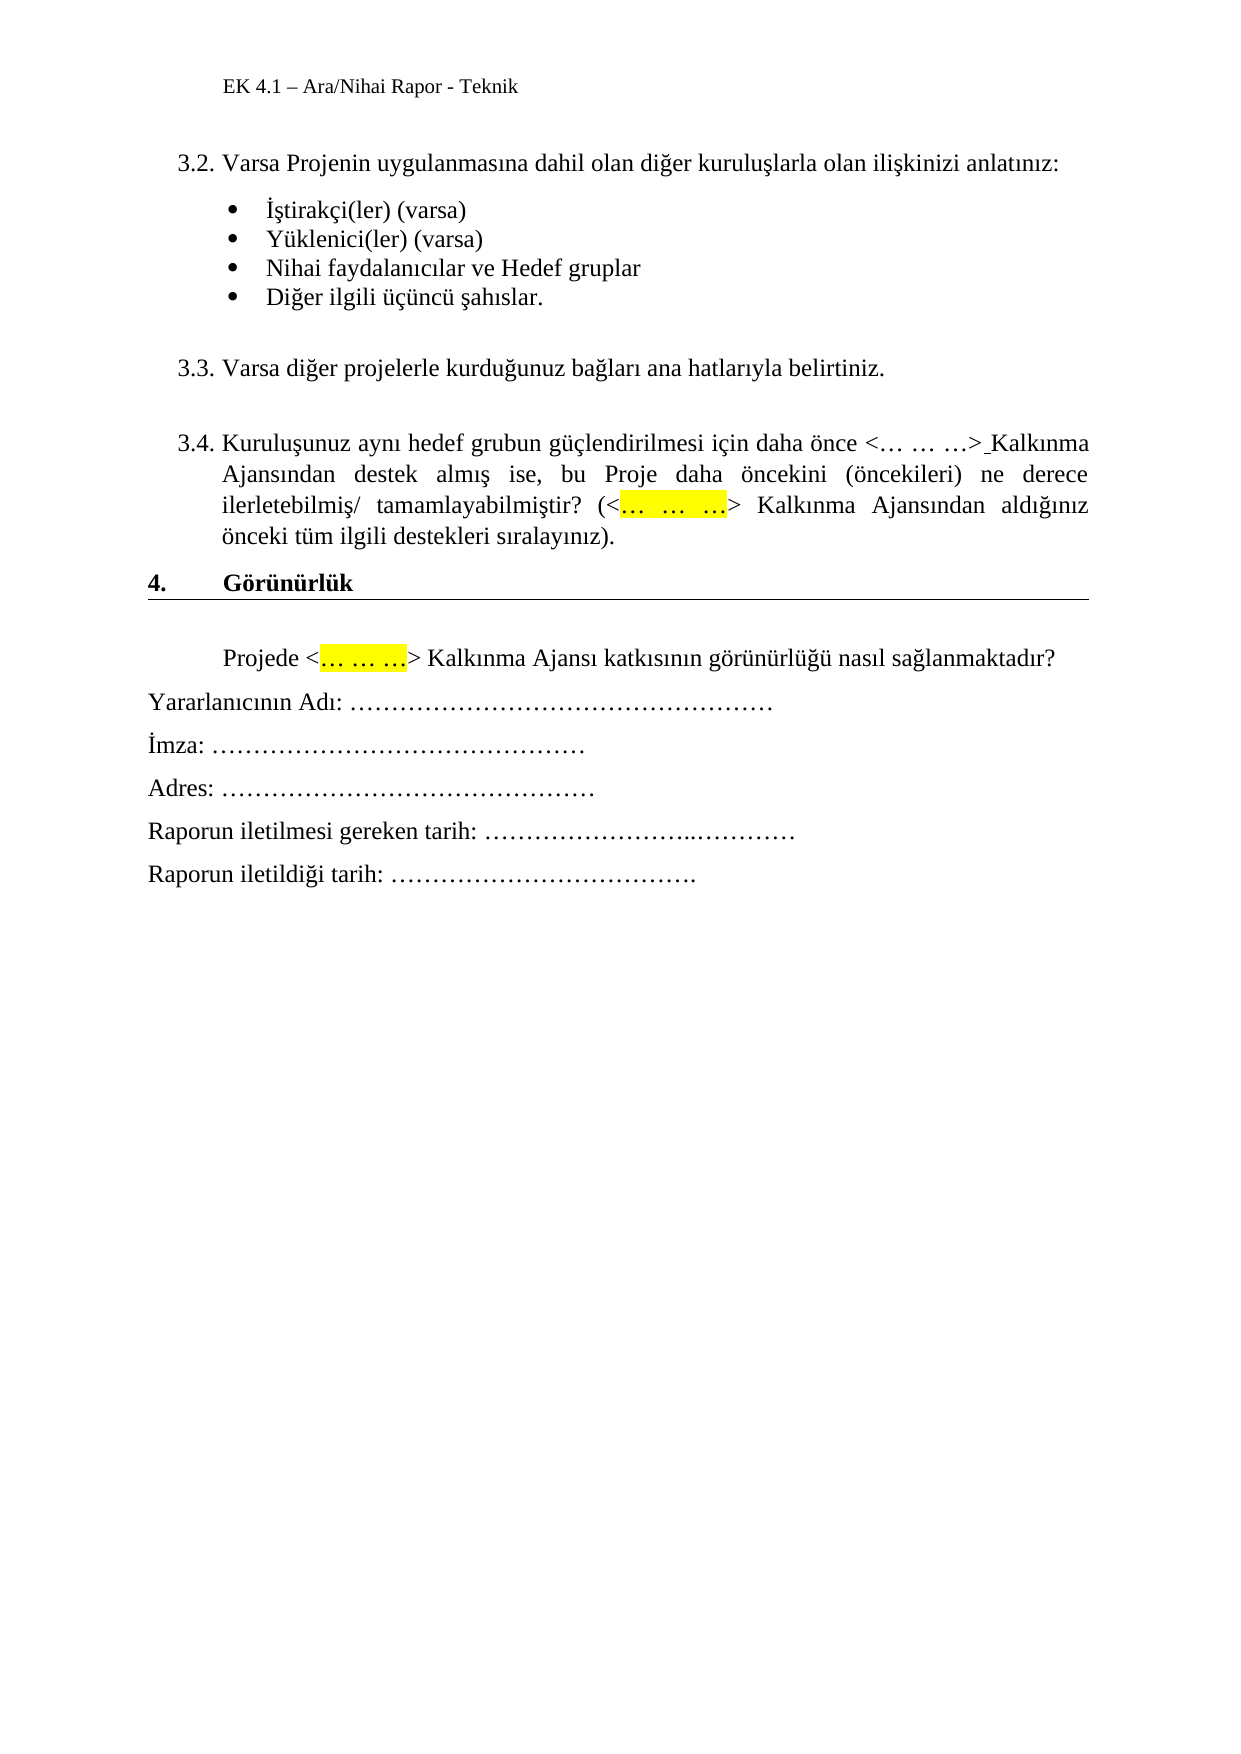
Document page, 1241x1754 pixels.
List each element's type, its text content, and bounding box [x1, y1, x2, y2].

list Varsa Projenin uygulanmasına dahil olan diğer kuruluşlarla olan ilişkinizi anlatınız: [177, 148, 1089, 176]
list Yüklenici(ler) (varsa) [228, 224, 1089, 253]
text Adres: ……………………………………… [148, 773, 1089, 802]
text İmza: ……………………………………… [148, 730, 1089, 758]
list Varsa diğer projelerle kurduğunuz bağları ana hatlarıyla belirtiniz. [177, 353, 1089, 382]
list Görünürlük [148, 568, 1089, 599]
list Kuruluşunuz aynı hedef grubun güçlendirilmesi için daha önce <… … …> Kalkınma Ajansından destek almış ise, bu Proje daha öncekini (öncekileri) ne derece ilerletebilmiş/ tamamlayabilmiştir? (<… … …> Kalkınma Ajansından aldığınız önceki tüm ilgili destekleri sıralayınız). [177, 428, 1089, 549]
list İştirakçi(ler) (varsa) [228, 195, 1089, 224]
list Diğer ilgili üçüncü şahıslar. [228, 282, 1089, 310]
text Raporun iletilmesi gereken tarih: ……………………..………… [148, 816, 1089, 845]
list Nihai faydalanıcılar ve Hedef gruplar [228, 253, 1089, 282]
text Yararlanıcının Adı: …………………………………………… [148, 687, 1089, 715]
text Projede <… … …> Kalkınma Ajansı katkısının görünürlüğü nasıl sağlanmaktadır? [148, 643, 1089, 672]
text Raporun iletildiği tarih: ………………………………. [148, 859, 1089, 888]
